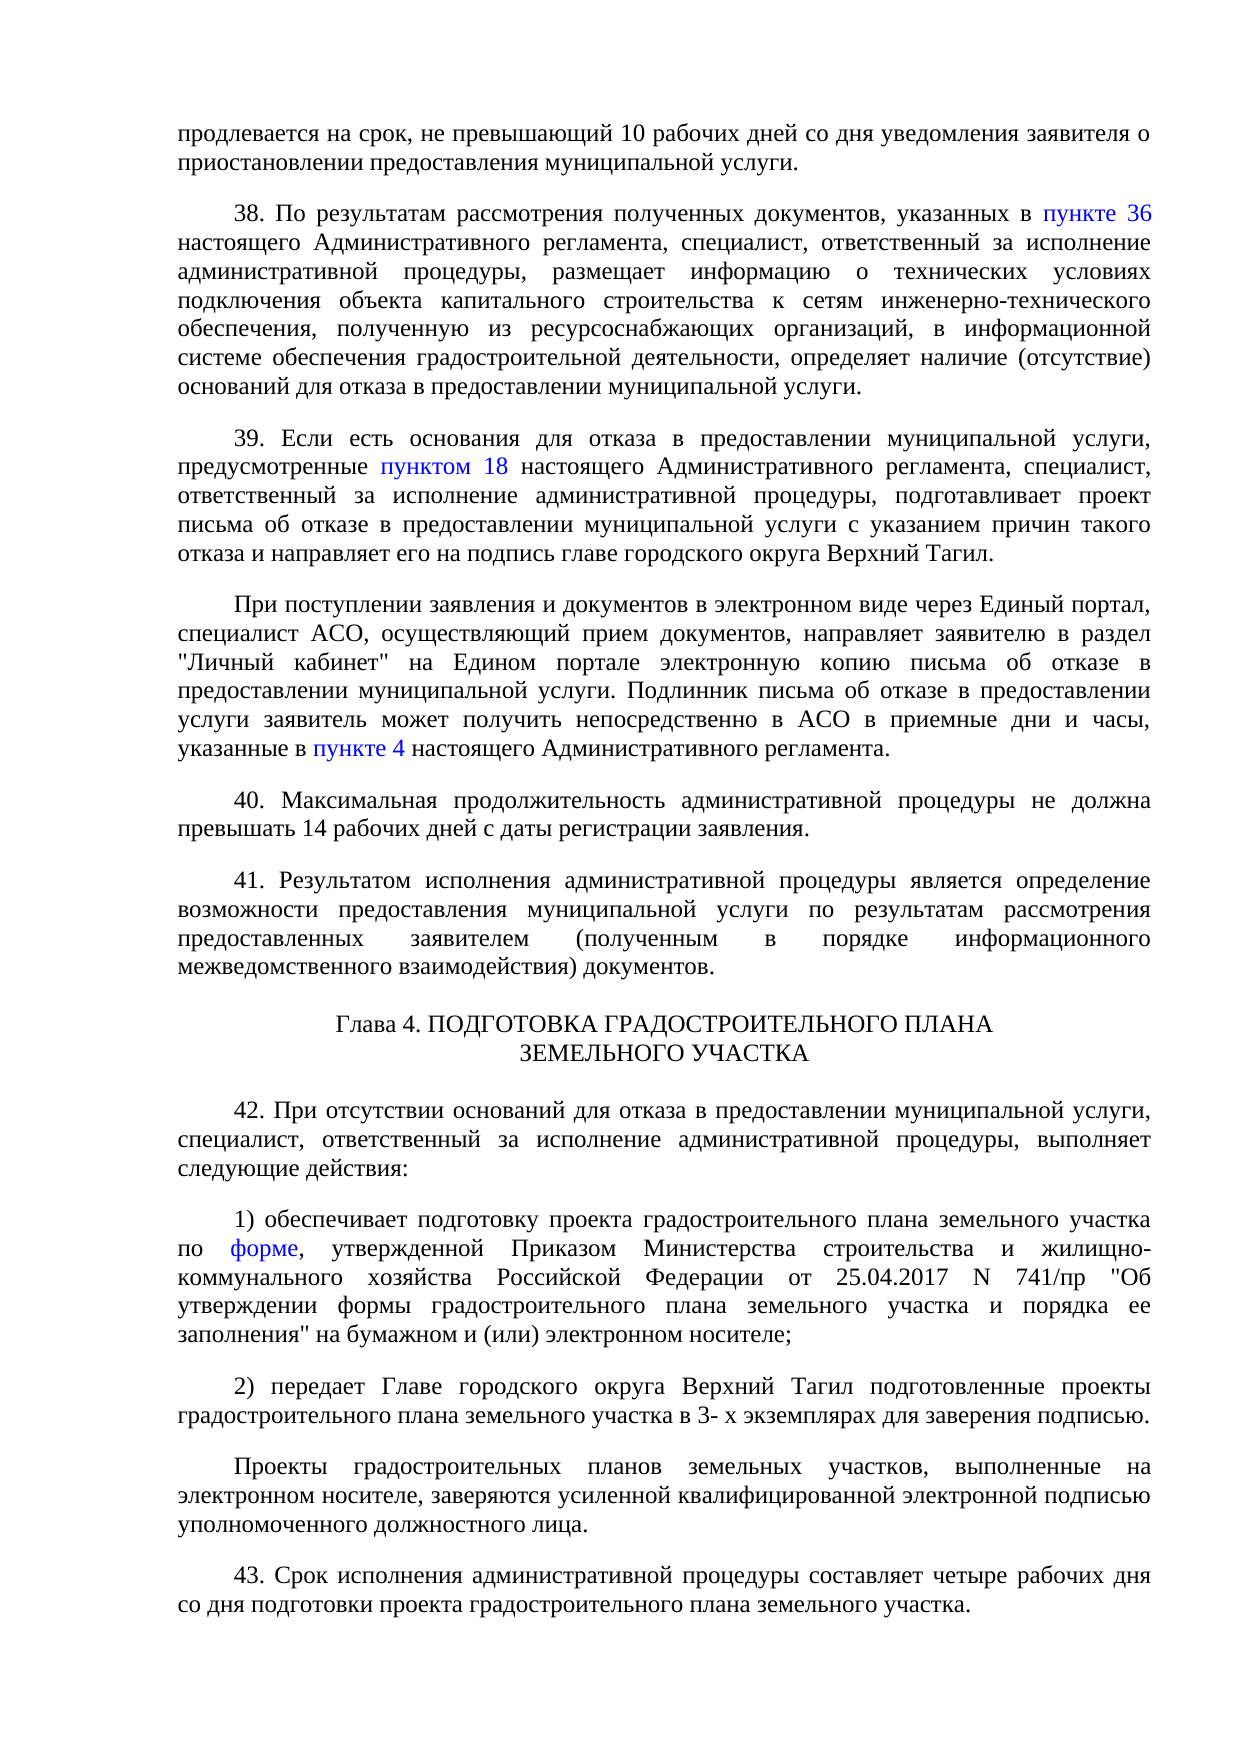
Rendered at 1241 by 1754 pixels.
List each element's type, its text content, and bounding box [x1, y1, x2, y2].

text ЗЕМЕЛЬНОГО УЧАСТКА [177, 1038, 1152, 1066]
text 43. Срок исполнения административной процедуры составляет четыре рабочих дня со дня подготовки проекта градостроительного плана земельного участка. [177, 1561, 1152, 1618]
text 40. Максимальная продолжительность административной процедуры не должна превышать 14 рабочих дней с даты регистрации заявления. [177, 785, 1152, 842]
text 38. По результатам рассмотрения полученных документов, указанных в пункте 36 настоящего Административного регламента, специалист, ответственный за исполнение административной процедуры, размещает информацию о технических условиях подключения объекта капитального строительства к сетям инженерно-технического обеспечения, полученную из ресурсоснабжающих организаций, в информационной системе обеспечения градостроительной деятельности, определяет наличие (отсутствие) оснований для отказа в предоставлении муниципальной услуги. [177, 198, 1152, 400]
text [177, 118, 1152, 176]
text 41. Результатом исполнения административной процедуры является определение возможности предоставления муниципальной услуги по результатам рассмотрения предоставленных заявителем (полученным в порядке информационного межведомственного взаимодействия) документов. [177, 865, 1152, 980]
text 2) передает Главе городского округа Верхний Тагил подготовленные проекты градостроительного плана земельного участка в 3- х экземплярах для заверения подписью. [177, 1371, 1152, 1428]
text 42. При отсутствии оснований для отказа в предоставлении муниципальной услуги, специалист, ответственный за исполнение административной процедуры, выполняет следующие действия: [177, 1095, 1152, 1181]
text Глава 4. ПОДГОТОВКА ГРАДОСТРОИТЕЛЬНОГО ПЛАНА [177, 1009, 1152, 1038]
text 39. Если есть основания для отказа в предоставлении муниципальной услуги, предусмотренные пунктом 18 настоящего Административного регламента, специалист, ответственный за исполнение административной процедуры, подготавливает проект письма об отказе в предоставлении муниципальной услуги с указанием причин такого отказа и направляет его на подпись главе городского округа Верхний Тагил. [177, 423, 1152, 566]
text Проекты градостроительных планов земельных участков, выполненные на электронном носителе, заверяются усиленной квалифицированной электронной подписью уполномоченного должностного лица. [177, 1451, 1152, 1538]
text 1) обеспечивает подготовку проекта градостроительного плана земельного участка по форме, утвержденной Приказом Министерства строительства и жилищно-коммунального хозяйства Российской Федерации от 25.04.2017 N 741/пр "Об утверждении формы градостроительного плана земельного участка и порядка ее заполнения" на бумажном и (или) электронном носителе; [177, 1204, 1152, 1348]
text При поступлении заявления и документов в электронном виде через Единый портал, специалист АСО, осуществляющий прием документов, направляет заявителю в раздел "Личный кабинет" на Едином портале электронную копию письма об отказе в предоставлении муниципальной услуги. Подлинник письма об отказе в предоставлении услуги заявитель может получить непосредственно в АСО в приемные дни и часы, указанные в пункте 4 настоящего Административного регламента. [177, 589, 1152, 762]
